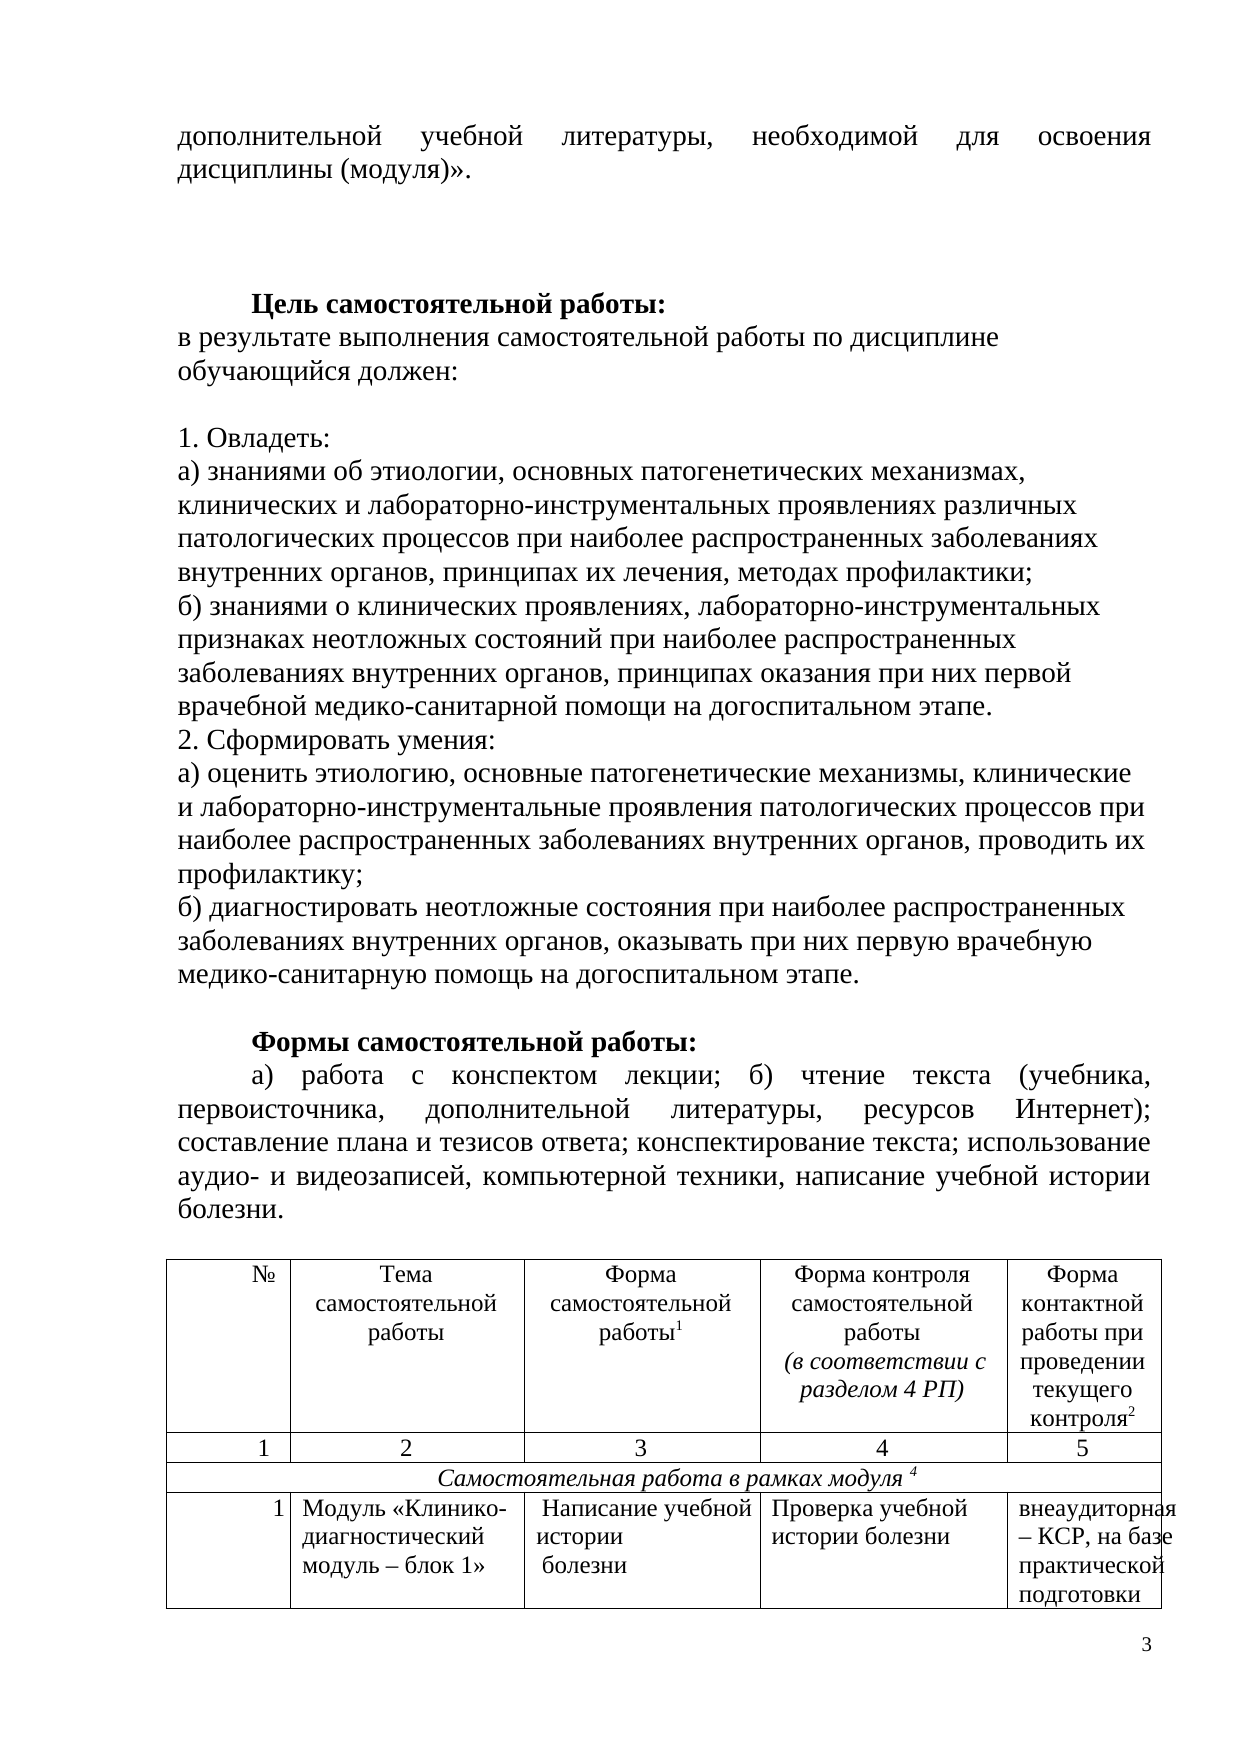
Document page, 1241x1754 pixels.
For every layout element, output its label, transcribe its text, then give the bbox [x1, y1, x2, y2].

text в результате выполнения самостоятельной работы по дисциплине обучающийся должен: [177, 319, 1152, 386]
text б) знаниями о клинических проявлениях, лабораторно-инструментальных признаках неотложных состояний при наиболее распространенных заболеваниях внутренних органов, принципах оказания при них первой врачебной медико-санитарной помощи на догоспитальном этапе. [177, 588, 1152, 722]
text Цель самостоятельной работы: [177, 286, 1152, 319]
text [177, 118, 1152, 185]
table_header Тема самостоятельной работы [291, 1260, 524, 1432]
text а) знаниями об этиологии, основных патогенетических механизмах, клинических и лабораторно-инструментальных проявлениях различных патологических процессов при наиболее распространенных заболеваниях внутренних органов, принципах их лечения, методах профилактики; [177, 453, 1152, 588]
table_cell 1 [167, 1493, 290, 1608]
text Формы самостоятельной работы: [177, 1024, 1152, 1057]
table_cell Самостоятельная работа в рамках модуля 4 [167, 1463, 1161, 1492]
table_header № [167, 1260, 290, 1432]
text а) работа с конспектом лекции; б) чтение текста (учебника, первоисточника, дополнительной литературы, ресурсов Интернет); составление плана и тезисов ответа; конспектирование текста; использование аудио- и видеозаписей, компьютерной техники, написание учебной истории болезни. [177, 1057, 1152, 1225]
text б) диагностировать неотложные состояния при наиболее распространенных заболеваниях внутренних органов, оказывать при них первую врачебную медико-санитарную помощь на догоспитальном этапе. [177, 889, 1152, 990]
text а) оценить этиологию, основные патогенетические механизмы, клинические и лабораторно-инструментальные проявления патологических процессов при наиболее распространенных заболеваниях внутренних органов, проводить их профилактику; [177, 755, 1152, 889]
table_header Форма самостоятельной работы1 [525, 1260, 760, 1432]
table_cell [1008, 1493, 1161, 1608]
text 2. Сформировать умения: [177, 722, 1152, 755]
table_cell 2 [291, 1433, 524, 1462]
table_cell Модуль «Клинико-диагностический модуль – блок 1» [291, 1493, 524, 1608]
table_cell 5 [1008, 1433, 1161, 1462]
table_header Форма контроля самостоятельной работы (в соответствии с разделом 4 РП) [761, 1260, 1007, 1432]
table_cell 1 [167, 1433, 290, 1462]
table_cell 3 [525, 1433, 760, 1462]
text 1. Овладеть: [177, 420, 1152, 453]
table_cell Проверка учебной истории болезни [761, 1493, 1007, 1608]
table_header Форма контактной работы при проведении текущего контроля2 [1008, 1260, 1161, 1432]
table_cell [525, 1493, 760, 1608]
table_cell 4 [761, 1433, 1007, 1462]
